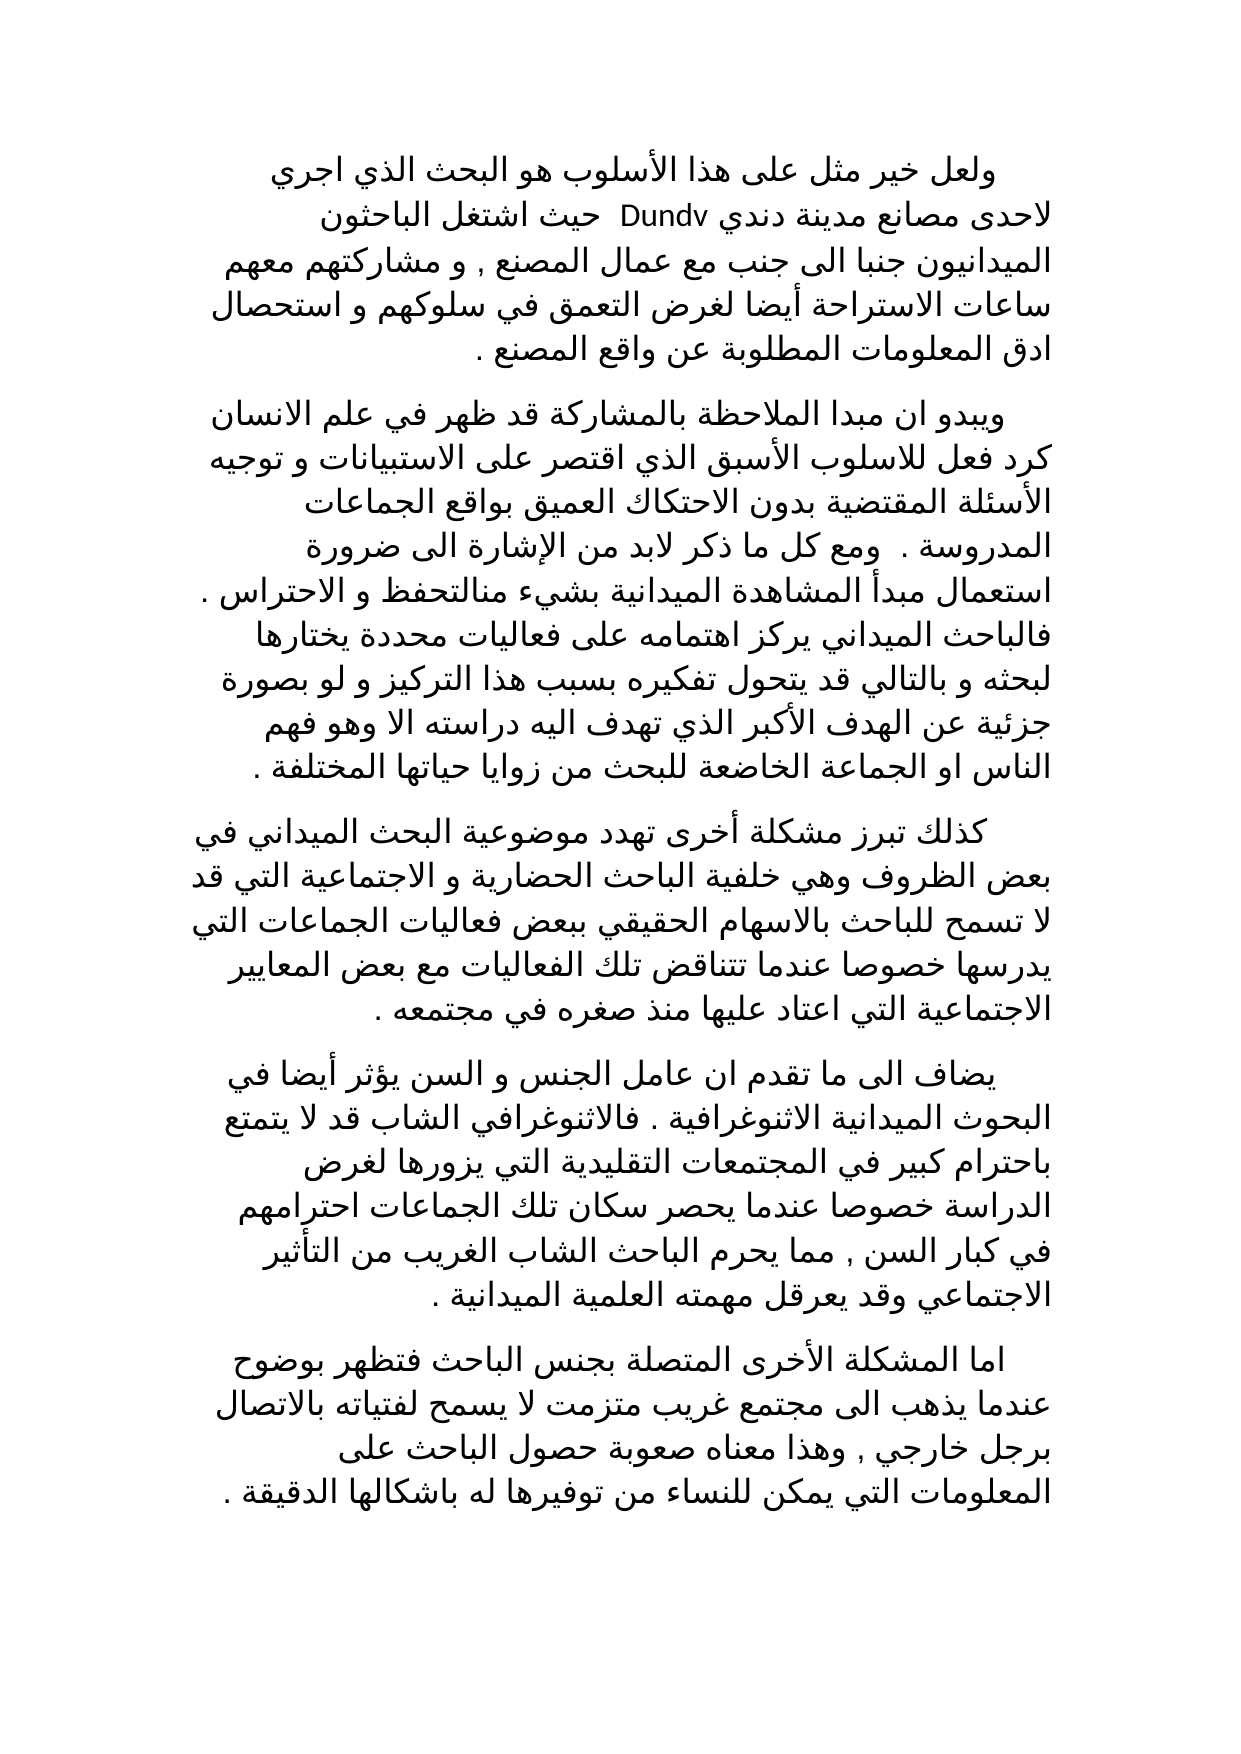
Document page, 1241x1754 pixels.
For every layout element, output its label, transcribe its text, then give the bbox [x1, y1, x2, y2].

text يضاف الى ما تقدم ان عامل الجنس و السن يؤثر أيضا في البحوث الميدانية الاثنوغرافية . فالاثنوغرافي الشاب قد لا يتمتع باحترام كبير في المجتمعات التقليدية التي يزورها لغرض الدراسة خصوصا عندما يحصر سكان تلك الجماعات احترامهم في كبار السن , مما يحرم الباحث الشاب الغريب من التأثير الاجتماعي وقد يعرقل مهمته العلمية الميدانية . [187, 1054, 1053, 1313]
text كذلك تبرز مشكلة أخرى تهدد موضوعية البحث الميداني في بعض الظروف وهي خلفية الباحث الحضارية و الاجتماعية التي قد لا تسمح للباحث بالاسهام الحقيقي ببعض فعاليات الجماعات التي يدرسها خصوصا عندما تتناقض تلك الفعاليات مع بعض المعايير الاجتماعية التي اعتاد عليها منذ صغره في مجتمعه . [187, 812, 1053, 1027]
text اما المشكلة الأخرى المتصلة بجنس الباحث فتظهر بوضوح عندما يذهب الى مجتمع غريب متزمت لا يسمح لفتياته بالاتصال برجل خارجي , وهذا معناه صعوبة حصول الباحث على المعلومات التي يمكن للنساء من توفيرها له باشكالها الدقيقة . [187, 1340, 1053, 1511]
text ويبدو ان مبدا الملاحظة بالمشاركة قد ظهر في علم الانسان كرد فعل للاسلوب الأسبق الذي اقتصر على الاستبيانات و توجيه الأسئلة المقتضية بدون الاحتكاك العميق بواقع الجماعات المدروسة . ومع كل ما ذكر لابد من الإشارة الى ضرورة استعمال مبدأ المشاهدة الميدانية بشيء منالتحفظ و الاحتراس . فالباحث الميداني يركز اهتمامه على فعاليات محددة يختارها لبحثه و بالتالي قد يتحول تفكيره بسبب هذا التركيز و لو بصورة جزئية عن الهدف الأكبر الذي تهدف اليه دراسته الا وهو فهم الناس او الجماعة الخاضعة للبحث من زوايا حياتها المختلفة . [187, 394, 1053, 786]
text ولعل خير مثل على هذا الأسلوب هو البحث الذي اجري لاحدى مصانع مدينة دندي Dundv حيث اشتغل الباحثون الميدانيون جنبا الى جنب مع عمال المصنع , و مشاركتهم معهم ساعات الاستراحة أيضا لغرض التعمق في سلوكهم و استحصال ادق المعلومات المطلوبة عن واقع المصنع . [187, 150, 1053, 367]
